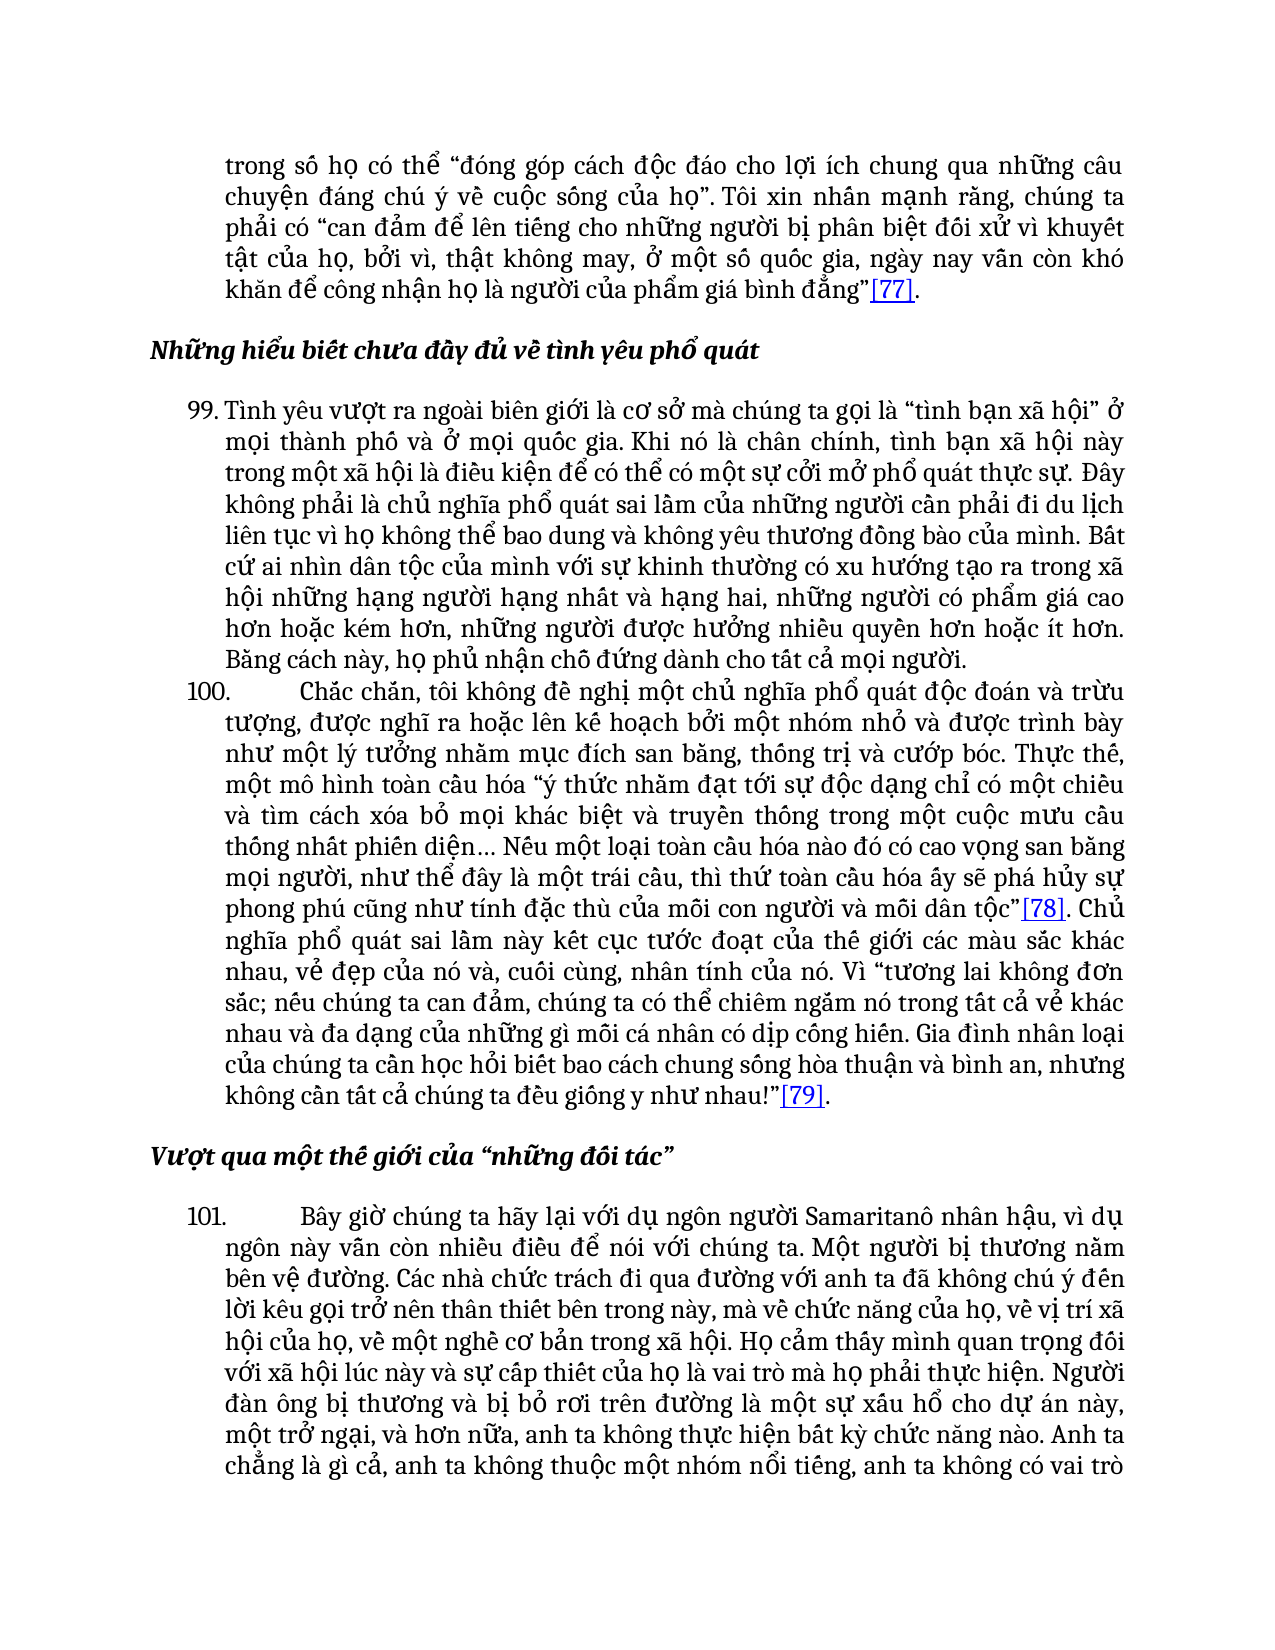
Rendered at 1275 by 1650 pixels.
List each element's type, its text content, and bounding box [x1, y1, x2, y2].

text Những hiểu biết chưa đầy đủ về tình yêu phổ quát [150, 335, 1125, 366]
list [187, 1201, 1125, 1481]
text Vượt qua một thế giới của “những đối tác” [150, 1141, 1125, 1172]
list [187, 150, 1125, 306]
list Chắc chắn, tôi không đề nghị một chủ nghĩa phổ quát độc đoán và trừu tượng, được nghĩ ra hoặc lên kế hoạch bởi một nhóm nhỏ và được trình bày như một lý tưởng nhằm mục đích san bằng, thống trị và cướp bóc. Thực thế, một mô hình toàn cầu hóa “ý thức nhằm đạt tới sự độc dạng chỉ có một chiều và tìm cách xóa bỏ mọi khác biệt và truyền thống trong một cuộc mưu cầu thống nhất phiến diện… Nếu một loại toàn cầu hóa nào đó có cao vọng san bằng mọi người, như thể đây là một trái cầu, thì thứ toàn cầu hóa ấy sẽ phá hủy sự phong phú cũng như tính đặc thù của mỗi con người và mỗi dân tộc”[78]. Chủ nghĩa phổ quát sai lầm này kết cục tước đoạt của thế giới các màu sắc khác nhau, vẻ đẹp của nó và, cuối cùng, nhân tính của nó. Vì “tương lai không đơn sắc; nếu chúng ta can đảm, chúng ta có thể chiêm ngắm nó trong tất cả vẻ khác nhau và đa dạng của những gì mỗi cá nhân có dịp cống hiến. Gia đình nhân loại của chúng ta cần học hỏi biết bao cách chung sống hòa thuận và bình an, nhưng không cần tất cả chúng ta đều giống y như nhau!”[79]. [187, 676, 1125, 1112]
list Tình yêu vượt ra ngoài biên giới là cơ sở mà chúng ta gọi là “tình bạn xã hội” ở mọi thành phố và ở mọi quốc gia. Khi nó là chân chính, tình bạn xã hội này trong một xã hội là điều kiện để có thể có một sự cởi mở phổ quát thực sự. Đây không phải là chủ nghĩa phổ quát sai lầm của những người cần phải đi du lịch liên tục vì họ không thể bao dung và không yêu thương đồng bào của mình. Bất cứ ai nhìn dân tộc của mình với sự khinh thường có xu hướng tạo ra trong xã hội những hạng người hạng nhất và hạng hai, những người có phẩm giá cao hơn hoặc kém hơn, những người được hưởng nhiều quyền hơn hoặc ít hơn. Bằng cách này, họ phủ nhận chỗ đứng dành cho tất cả mọi người. [187, 395, 1125, 676]
